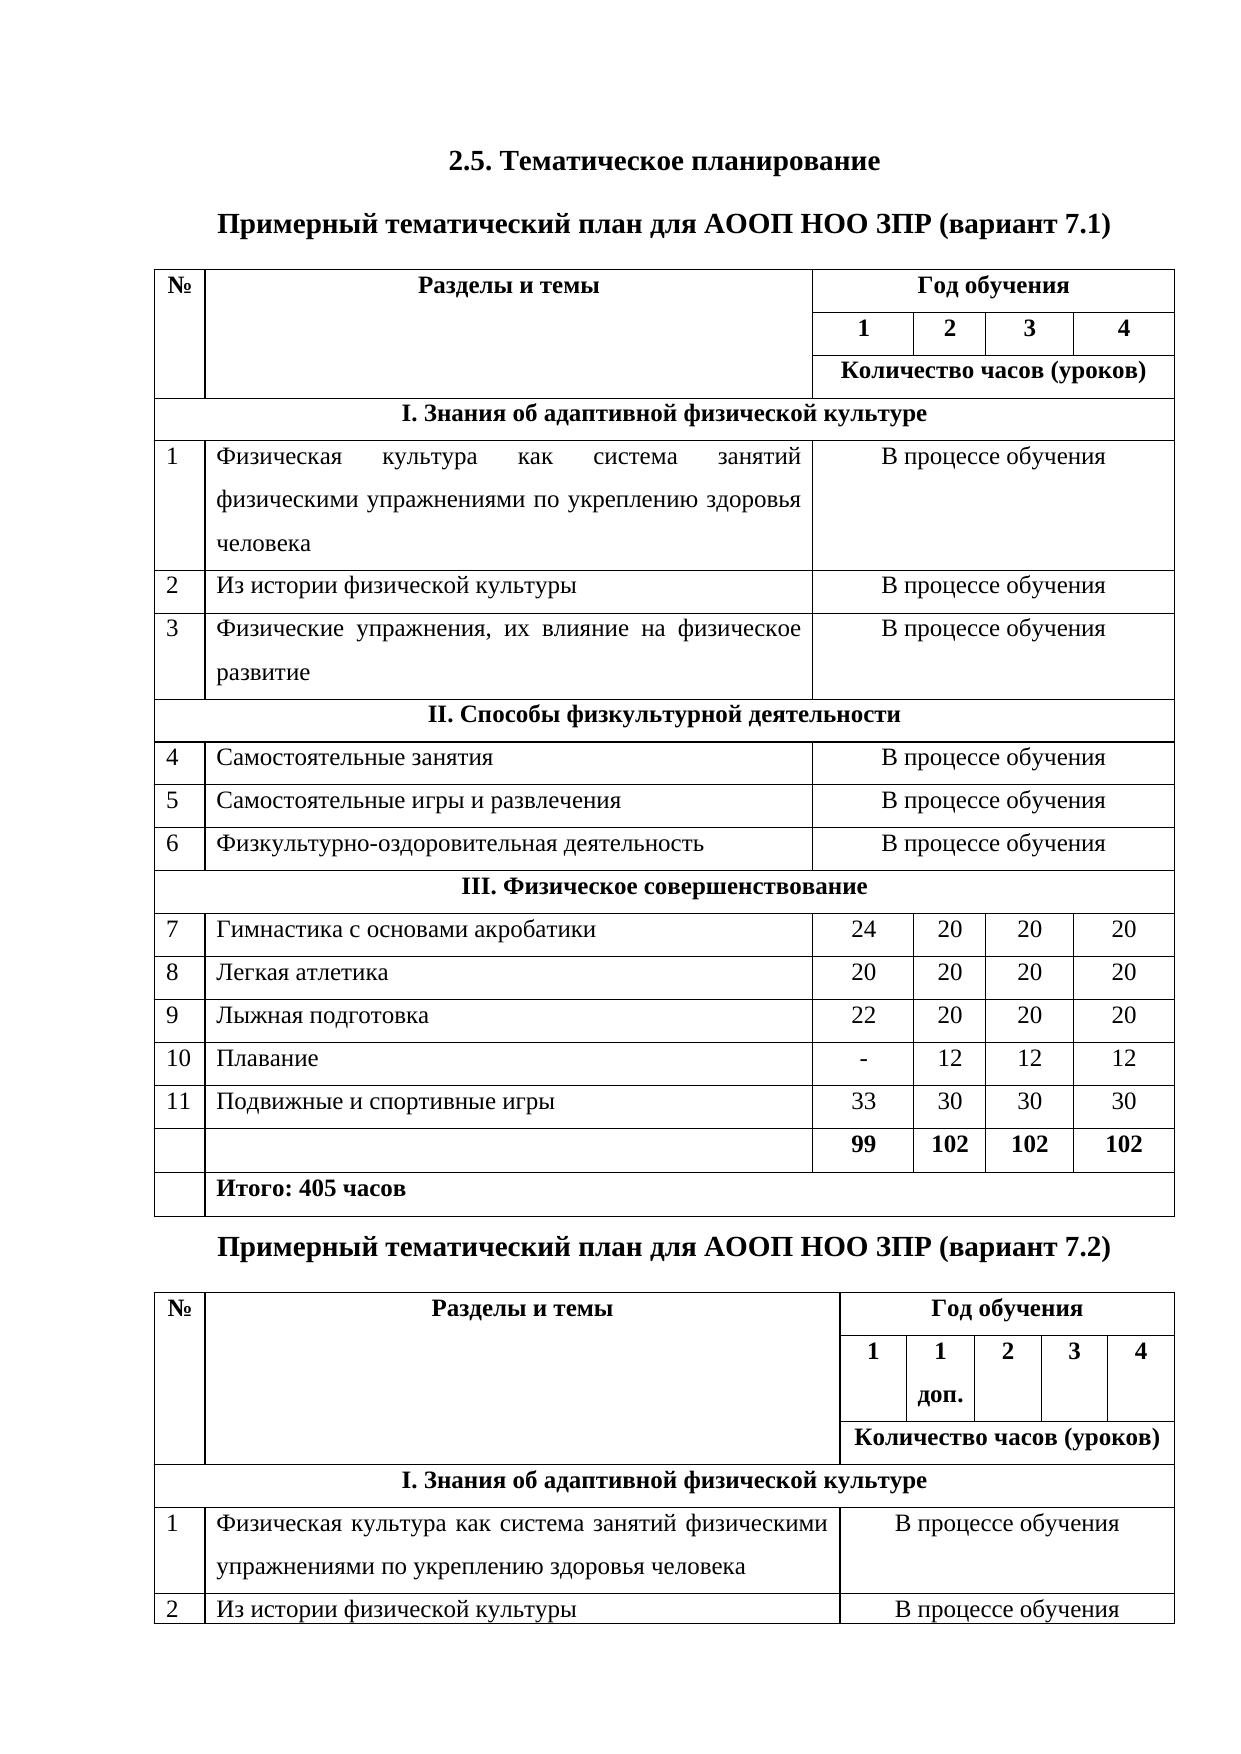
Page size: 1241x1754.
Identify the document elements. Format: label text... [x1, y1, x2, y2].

table_header Разделы и темы [206, 1293, 839, 1464]
table_cell 3 [1042, 1336, 1107, 1421]
table_cell Легкая атлетика [206, 957, 812, 999]
table_cell Из истории физической культуры [206, 571, 812, 612]
table_cell 20 [914, 957, 985, 999]
table_cell Физические упражнения, их влияние на физическое развитие [206, 614, 812, 698]
table_cell [155, 1173, 204, 1216]
text Примерный тематический план для АООП НОО ЗПР (вариант 7.2) [177, 1229, 1152, 1263]
table_cell 20 [813, 957, 913, 999]
table_header № [155, 270, 204, 397]
table_cell Физическая культура как система занятий физическими упражнениями по укреплению здоровья человека [206, 1508, 839, 1593]
table_cell 12 [914, 1043, 985, 1085]
table_cell 12 [1074, 1043, 1174, 1085]
table_cell 33 [813, 1086, 913, 1128]
table_cell 3 [155, 614, 204, 698]
table_cell 2 [155, 1594, 204, 1623]
table_cell В процессе обучения [813, 785, 1174, 827]
table_cell Физкультурно-оздоровительная деятельность [206, 828, 812, 870]
table_cell Самостоятельные занятия [206, 743, 812, 784]
table_cell 5 [155, 785, 204, 827]
table_cell 2 [975, 1336, 1041, 1421]
table_cell 12 [986, 1043, 1073, 1085]
table_header Год обучения [813, 270, 1174, 312]
table_cell 2 [914, 313, 985, 354]
table_cell III. Физическое совершенствование [155, 871, 1174, 913]
subtitle 2.5. Тематическое планирование [177, 143, 1152, 177]
table_cell 20 [986, 957, 1073, 999]
table_cell 4 [155, 743, 204, 784]
table_cell Физическая культура как система занятий физическими упражнениями по укреплению здоровья человека [206, 441, 812, 569]
table_cell В процессе обучения [813, 441, 1174, 569]
table_cell 7 [155, 914, 204, 956]
table_cell 22 [813, 1000, 913, 1042]
table_cell 30 [914, 1086, 985, 1128]
table_cell 2 [155, 571, 204, 612]
table_cell Количество часов (уроков) [813, 356, 1174, 397]
table_cell 20 [986, 914, 1073, 956]
table_cell Количество часов (уроков) [841, 1422, 1174, 1464]
table_cell I. Знания об адаптивной физической культуре [155, 1465, 1174, 1507]
table_cell 24 [813, 914, 913, 956]
table_cell Итого: 405 часов [206, 1173, 1174, 1216]
table_cell 1 доп. [907, 1336, 974, 1421]
table_cell В процессе обучения [841, 1508, 1174, 1593]
table_cell Гимнастика с основами акробатики [206, 914, 812, 956]
table_cell В процессе обучения [813, 828, 1174, 870]
table_cell 20 [1074, 1000, 1174, 1042]
table_cell 1 [155, 441, 204, 569]
table_cell 20 [1074, 914, 1174, 956]
table_cell В процессе обучения [813, 743, 1174, 784]
table_cell - [813, 1043, 913, 1085]
table_cell В процессе обучения [813, 614, 1174, 698]
table_cell 8 [155, 957, 204, 999]
table_cell Самостоятельные игры и развлечения [206, 785, 812, 827]
table_header Разделы и темы [206, 270, 812, 397]
table_cell I. Знания об адаптивной физической культуре [155, 399, 1174, 440]
table_cell 10 [155, 1043, 204, 1085]
table_cell 3 [986, 313, 1073, 354]
table_cell 30 [1074, 1086, 1174, 1128]
table_cell [206, 1129, 812, 1172]
table_cell 99 [813, 1129, 913, 1172]
table_cell В процессе обучения [813, 571, 1174, 612]
table_cell 1 [155, 1508, 204, 1593]
table_cell Плавание [206, 1043, 812, 1085]
table_cell 102 [986, 1129, 1073, 1172]
table_cell 20 [1074, 957, 1174, 999]
table_cell II. Способы физкультурной деятельности [155, 700, 1174, 741]
table_cell 6 [155, 828, 204, 870]
table_cell 4 [1074, 313, 1174, 354]
table_cell В процессе обучения [841, 1594, 1174, 1623]
table_cell 20 [914, 914, 985, 956]
table_cell Подвижные и спортивные игры [206, 1086, 812, 1128]
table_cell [206, 1594, 839, 1623]
table_cell 102 [914, 1129, 985, 1172]
table_cell 1 [841, 1336, 906, 1421]
table_cell 11 [155, 1086, 204, 1128]
table_cell 20 [986, 1000, 1073, 1042]
table_cell 4 [1108, 1336, 1174, 1421]
table_header Год обучения [841, 1293, 1174, 1335]
text Примерный тематический план для АООП НОО ЗПР (вариант 7.1) [177, 206, 1152, 239]
table_cell 9 [155, 1000, 204, 1042]
table_cell 102 [1074, 1129, 1174, 1172]
table_header № [155, 1293, 204, 1464]
table_cell 20 [914, 1000, 985, 1042]
table_cell [155, 1129, 204, 1172]
table_cell Лыжная подготовка [206, 1000, 812, 1042]
table_cell 1 [813, 313, 913, 354]
table_cell 30 [986, 1086, 1073, 1128]
